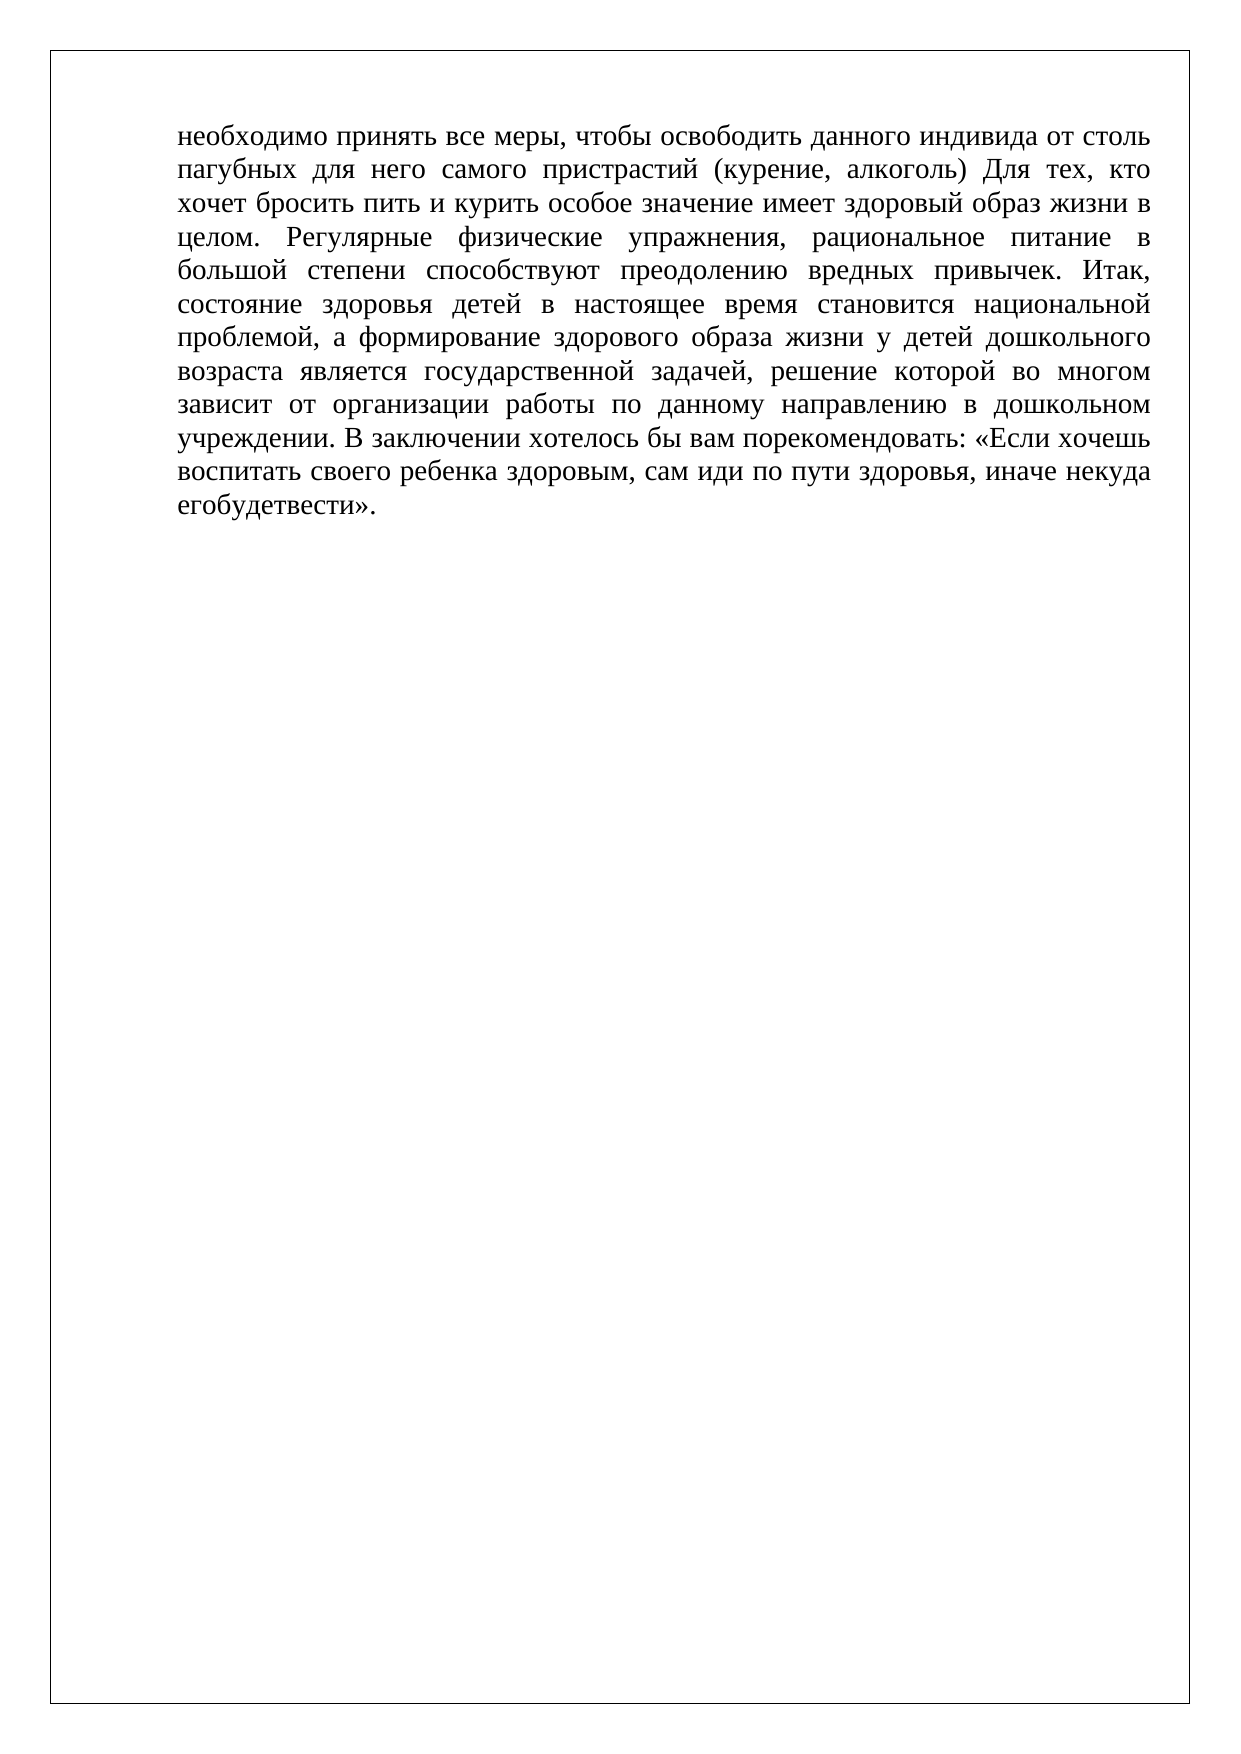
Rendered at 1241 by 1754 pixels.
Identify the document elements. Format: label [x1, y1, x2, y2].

text [177, 118, 1152, 548]
